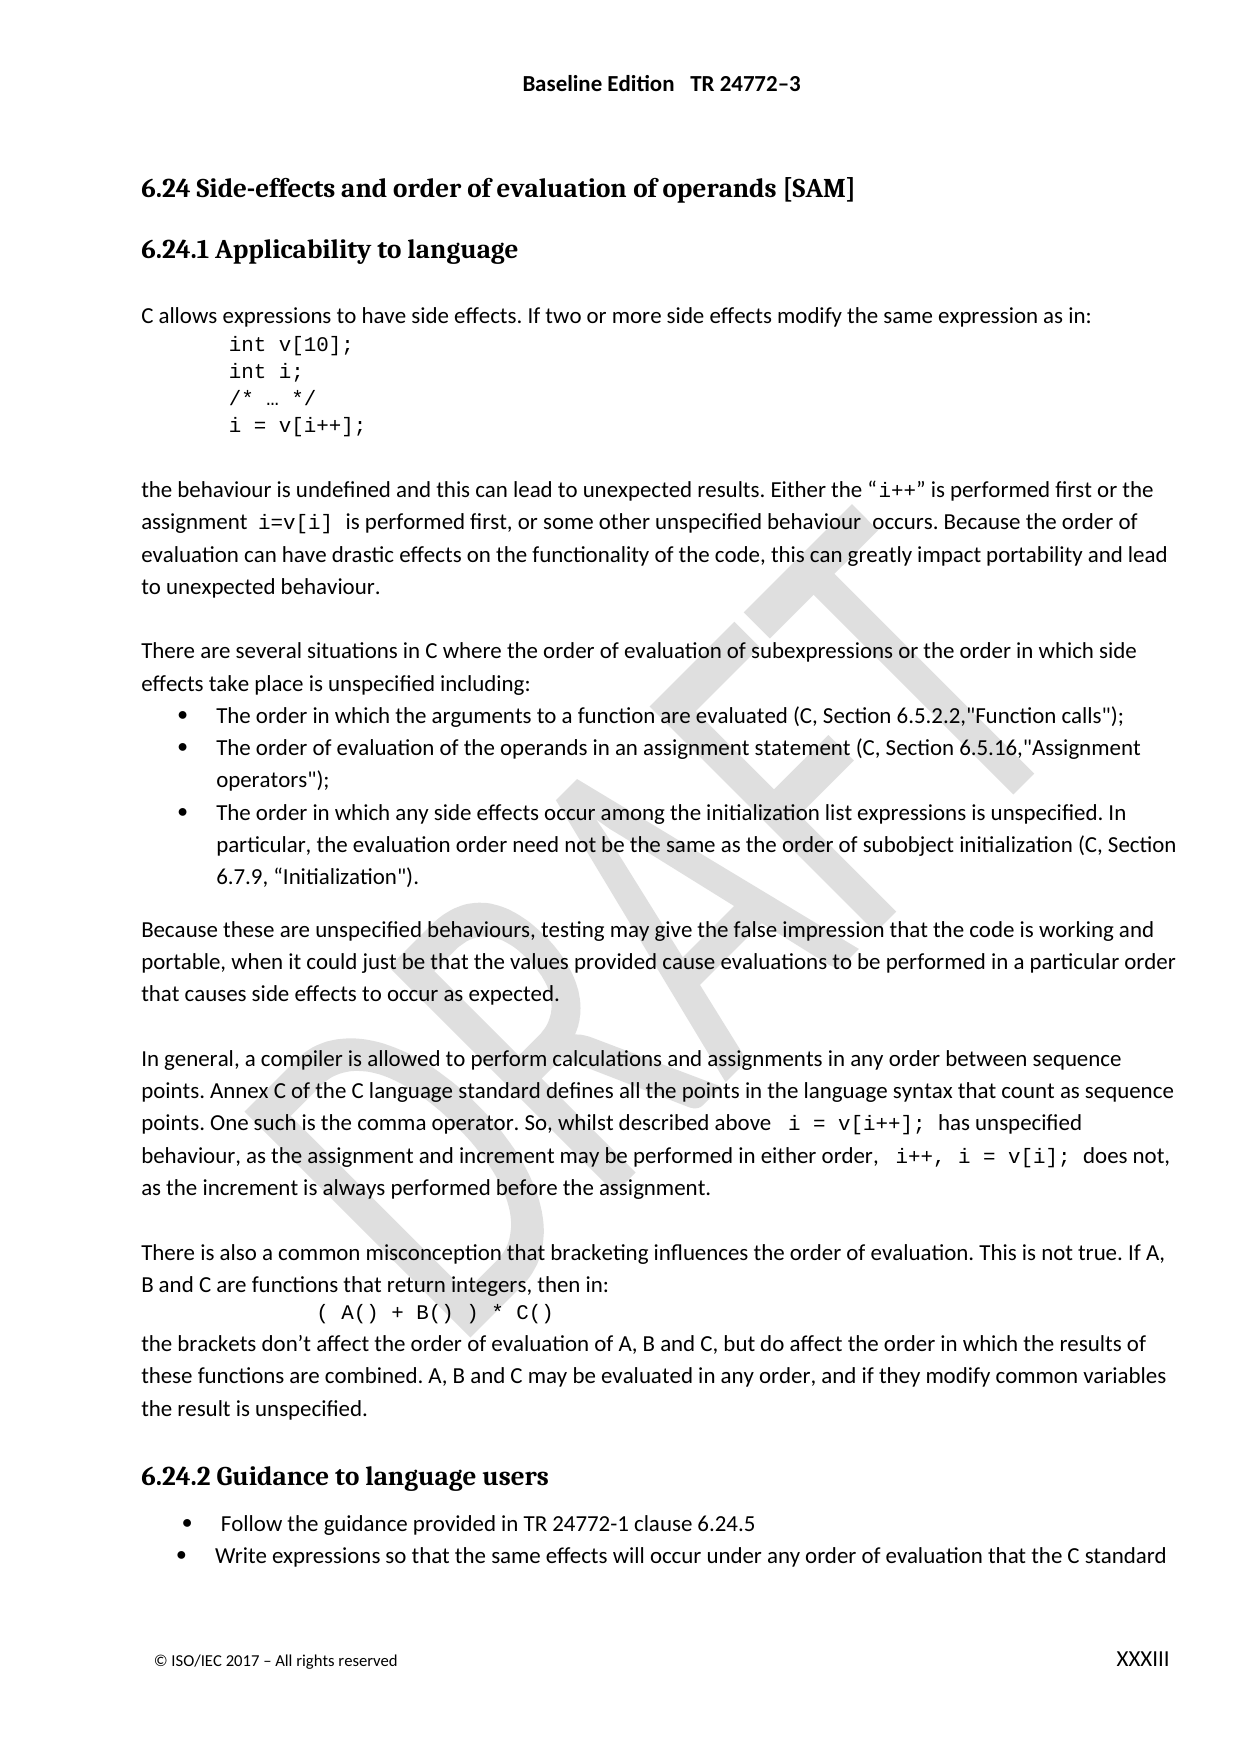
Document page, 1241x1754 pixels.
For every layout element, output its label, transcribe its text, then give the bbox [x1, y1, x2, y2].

text the brackets don’t affect the order of evaluation of A, B and C, but do affect the order in which the results of these functions are combined. A, B and C may be evaluated in any order, and if they modify common variables the result is unspecified. [141, 1329, 1182, 1422]
text ( A() + B() ) * C() [141, 1302, 1182, 1326]
subtitle 6.24.1 Applicability to language [141, 234, 1182, 265]
text There is also a common misconception that bracketing influences the order of evaluation. This is not true. If A, B and C are functions that return integers, then in: [141, 1238, 1182, 1298]
text Because these are unspecified behaviours, testing may give the false impression that the code is working and portable, when it could just be that the values provided cause evaluations to be performed in a particular order that causes side effects to occur as expected. [141, 915, 1182, 1007]
text int i; [141, 361, 1182, 384]
text There are several situations in C where the order of evaluation of subexpressions or the order in which side effects take place is unspecified including: [141, 637, 1182, 697]
text In general, a compiler is allowed to perform calculations and assignments in any order between sequence points. Annex C of the C language standard defines all the points in the language syntax that count as sequence points. One such is the comma operator. So, whilst described above i = v[i++]; has unspecified behaviour, as the assignment and increment may be performed in either order, i++, i = v[i]; does not, as the increment is always performed before the assignment. [141, 1044, 1182, 1202]
subtitle 6.24 Side-effects and order of evaluation of operands [SAM] [141, 173, 1182, 205]
text i = v[i++]; [141, 415, 1182, 439]
text /* … */ [141, 388, 1182, 412]
text the behaviour is undefined and this can lead to unexpected results. Either the “i++” is performed first or the assignment i=v[i] is performed first, or some other unspecified behaviour occurs. Because the order of evaluation can have drastic effects on the functionality of the code, this can greatly impact portability and lead to unexpected behaviour. [141, 475, 1182, 600]
list The order of evaluation of the operands in an assignment statement (C, Section 6.5.16,"Assignment operators"); [178, 733, 1182, 793]
text C allows expressions to have side effects. If two or more side effects modify the same expression as in: [141, 302, 1182, 329]
subtitle 6.24.2 Guidance to language users [141, 1461, 1182, 1492]
list The order in which the arguments to a function are evaluated (C, Section 6.5.2.2,"Function calls"); [178, 701, 1182, 729]
list The order in which any side effects occur among the initialization list expressions is unspecified. In particular, the evaluation order need not be the same as the order of subobject initialization (C, Section 6.7.9, “Initialization"). [178, 798, 1182, 890]
list Follow the guidance provided in TR 24772-1 clause 6.24.5 [183, 1509, 1182, 1537]
text int v[10]; [141, 334, 1182, 357]
